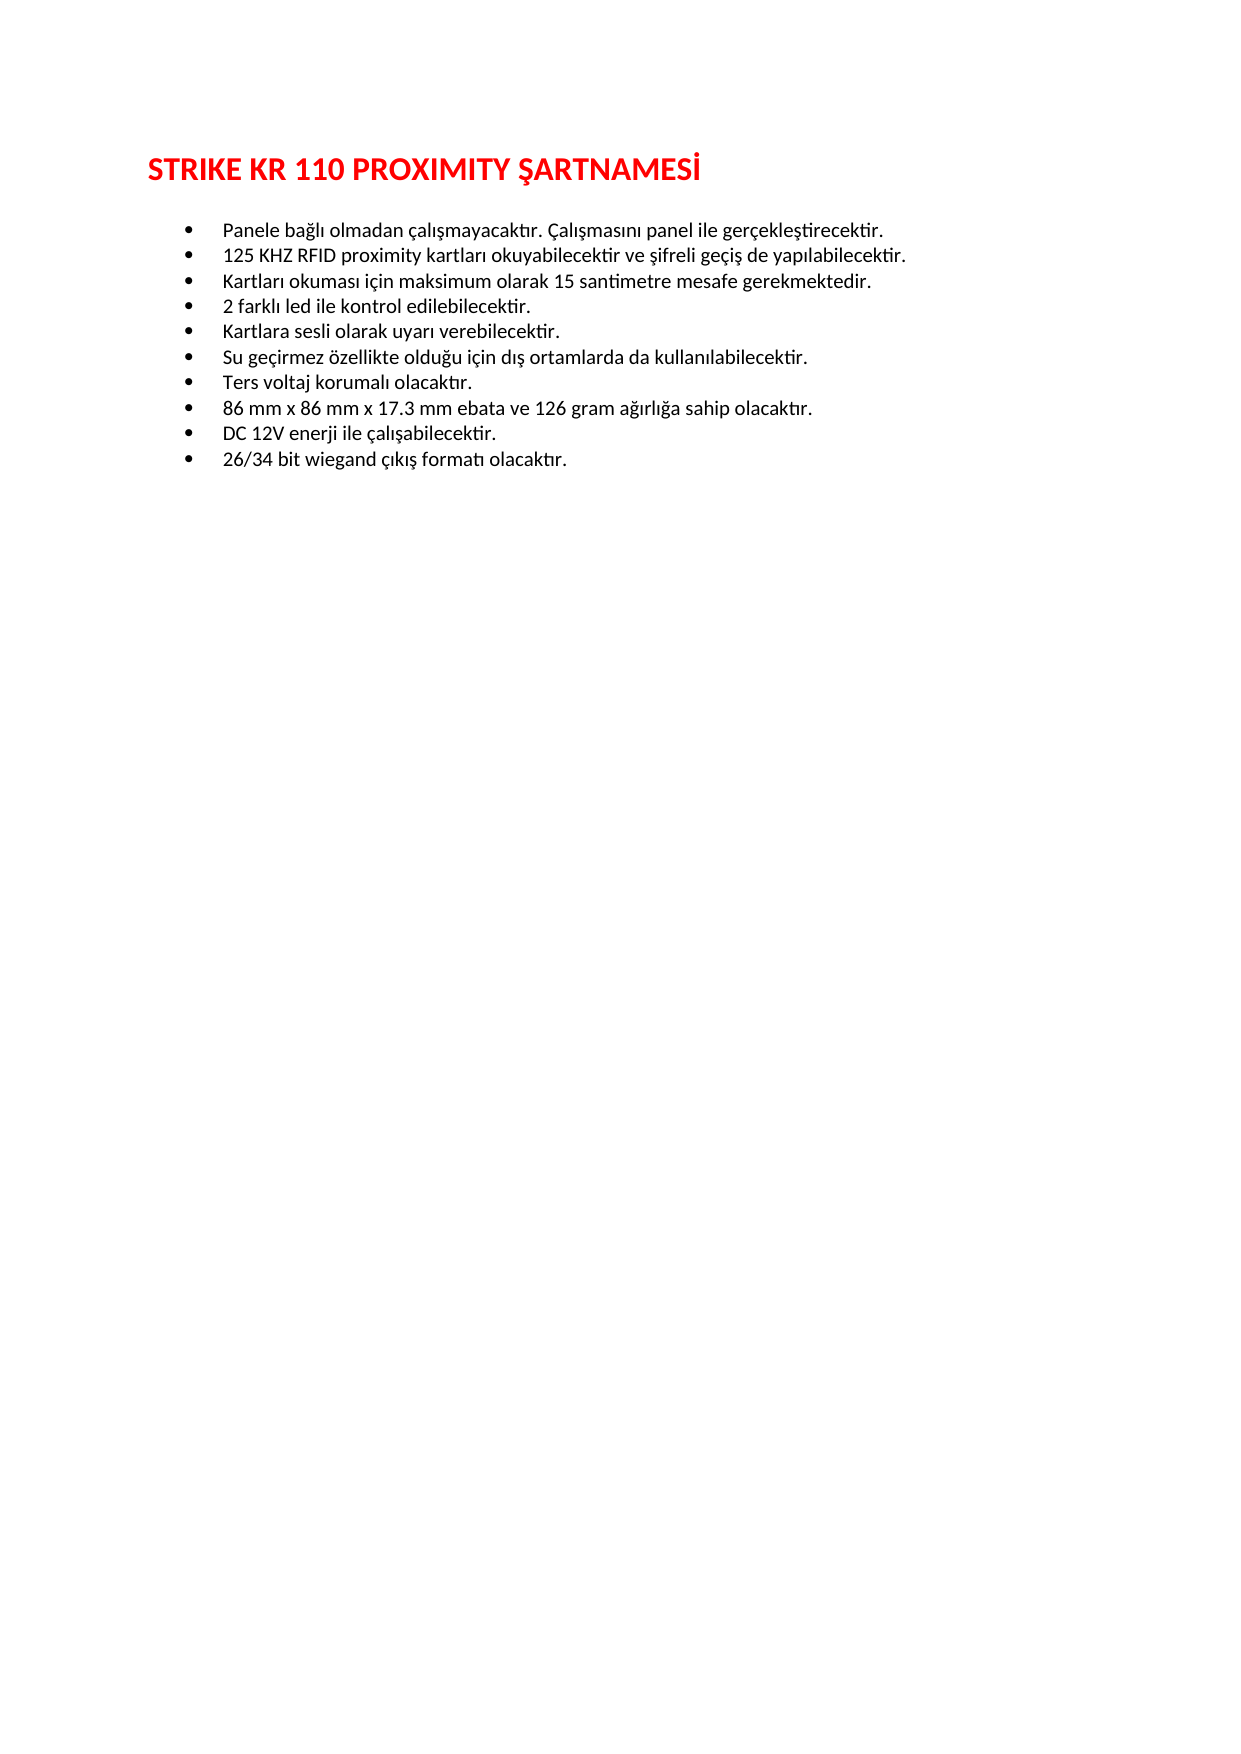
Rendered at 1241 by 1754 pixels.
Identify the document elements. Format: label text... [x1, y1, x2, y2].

list Kartları okuması için maksimum olarak 15 santimetre mesafe gerekmektedir. [185, 268, 1093, 293]
list DC 12V enerji ile çalışabilecektir. [185, 420, 1093, 446]
list Kartlara sesli olarak uyarı verebilecektir. [185, 319, 1093, 344]
list Su geçirmez özellikte olduğu için dış ortamlarda da kullanılabilecektir. [185, 344, 1093, 369]
list 2 farklı led ile kontrol edilebilecektir. [185, 293, 1093, 319]
list 26/34 bit wiegand çıkış formatı olacaktır. [185, 446, 1093, 471]
list 86 mm x 86 mm x 17.3 mm ebata ve 126 gram ağırlığa sahip olacaktır. [185, 395, 1093, 420]
subtitle STRIKE KR 110 PROXIMITY ŞARTNAMESİ [148, 148, 1093, 188]
list 125 KHZ RFID proximity kartları okuyabilecektir ve şifreli geçiş de yapılabilecektir. [185, 242, 1093, 268]
list Panele bağlı olmadan çalışmayacaktır. Çalışmasını panel ile gerçekleştirecektir. [185, 217, 1093, 242]
list Ters voltaj korumalı olacaktır. [185, 369, 1093, 395]
